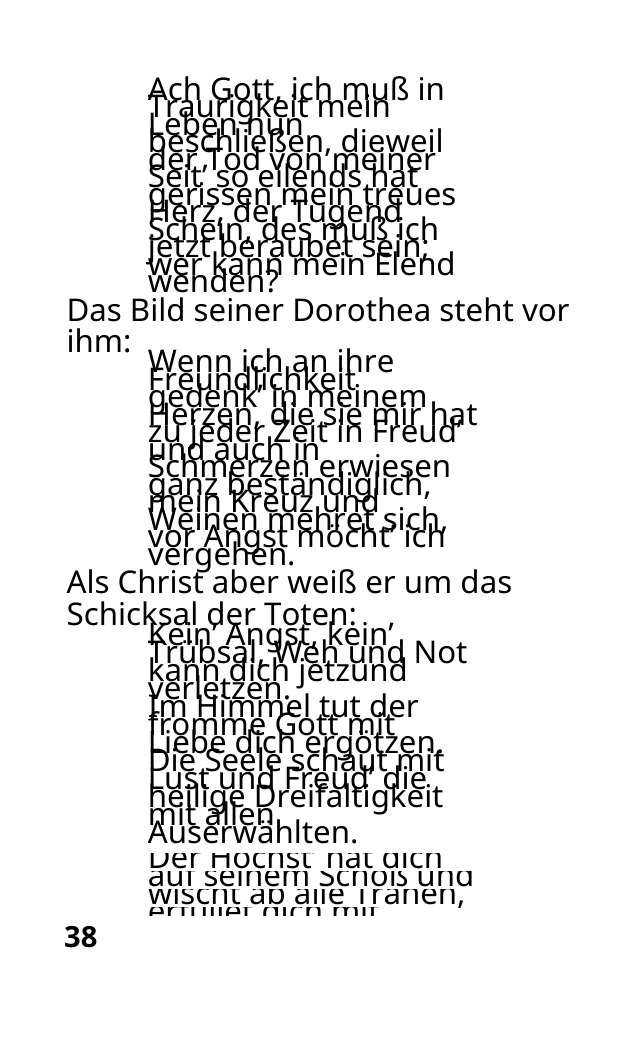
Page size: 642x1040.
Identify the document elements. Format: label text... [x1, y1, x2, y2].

text Kein’ Angst, kein’ Trübsal, Weh und Not kann dich jetzund verletzen. [148, 631, 479, 703]
text Der Höchst’ hat dich auf seinem Schoß und wischt ab alle Tränen, erfüllet dich mit Freuden groß, danach wir uns auch sehnen. [148, 854, 479, 916]
text Das Bild seiner Dorothea steht vor ihm: [66, 296, 641, 359]
text 38 [64, 924, 97, 953]
text Die Seele schaut mit Lust und Freud’ die heilige Dreifaltigkeit mit allen Auserwählten. [148, 757, 479, 847]
text Wenn ich an ihre Freundlichkeit gedenk’ in meinem Herzen, die sie mir hat zu jeder Zeit in Freud’ und auch in Schmerzen erwiesen ganz beständiglich, mein Kreuz und Weinen mehret sich, vor Angst möcht’ ich vergehen. [148, 359, 479, 569]
text Ach Gott, ich muß in Traurigkeit mein Leben nun beschließen, dieweil der Tod von meiner Seit’ so eilends hat gerissen mein treues Herz, der Tugend Schein, des muß ich jetzt beraubet sein; wer kann mein Elend wenden? [148, 86, 479, 296]
text Als Christ aber weiß er um das Schicksal der Toten: [66, 569, 641, 631]
text Im Himmel tut der fromme Gott mit Liebe dich ergötzen. [153, 703, 479, 757]
